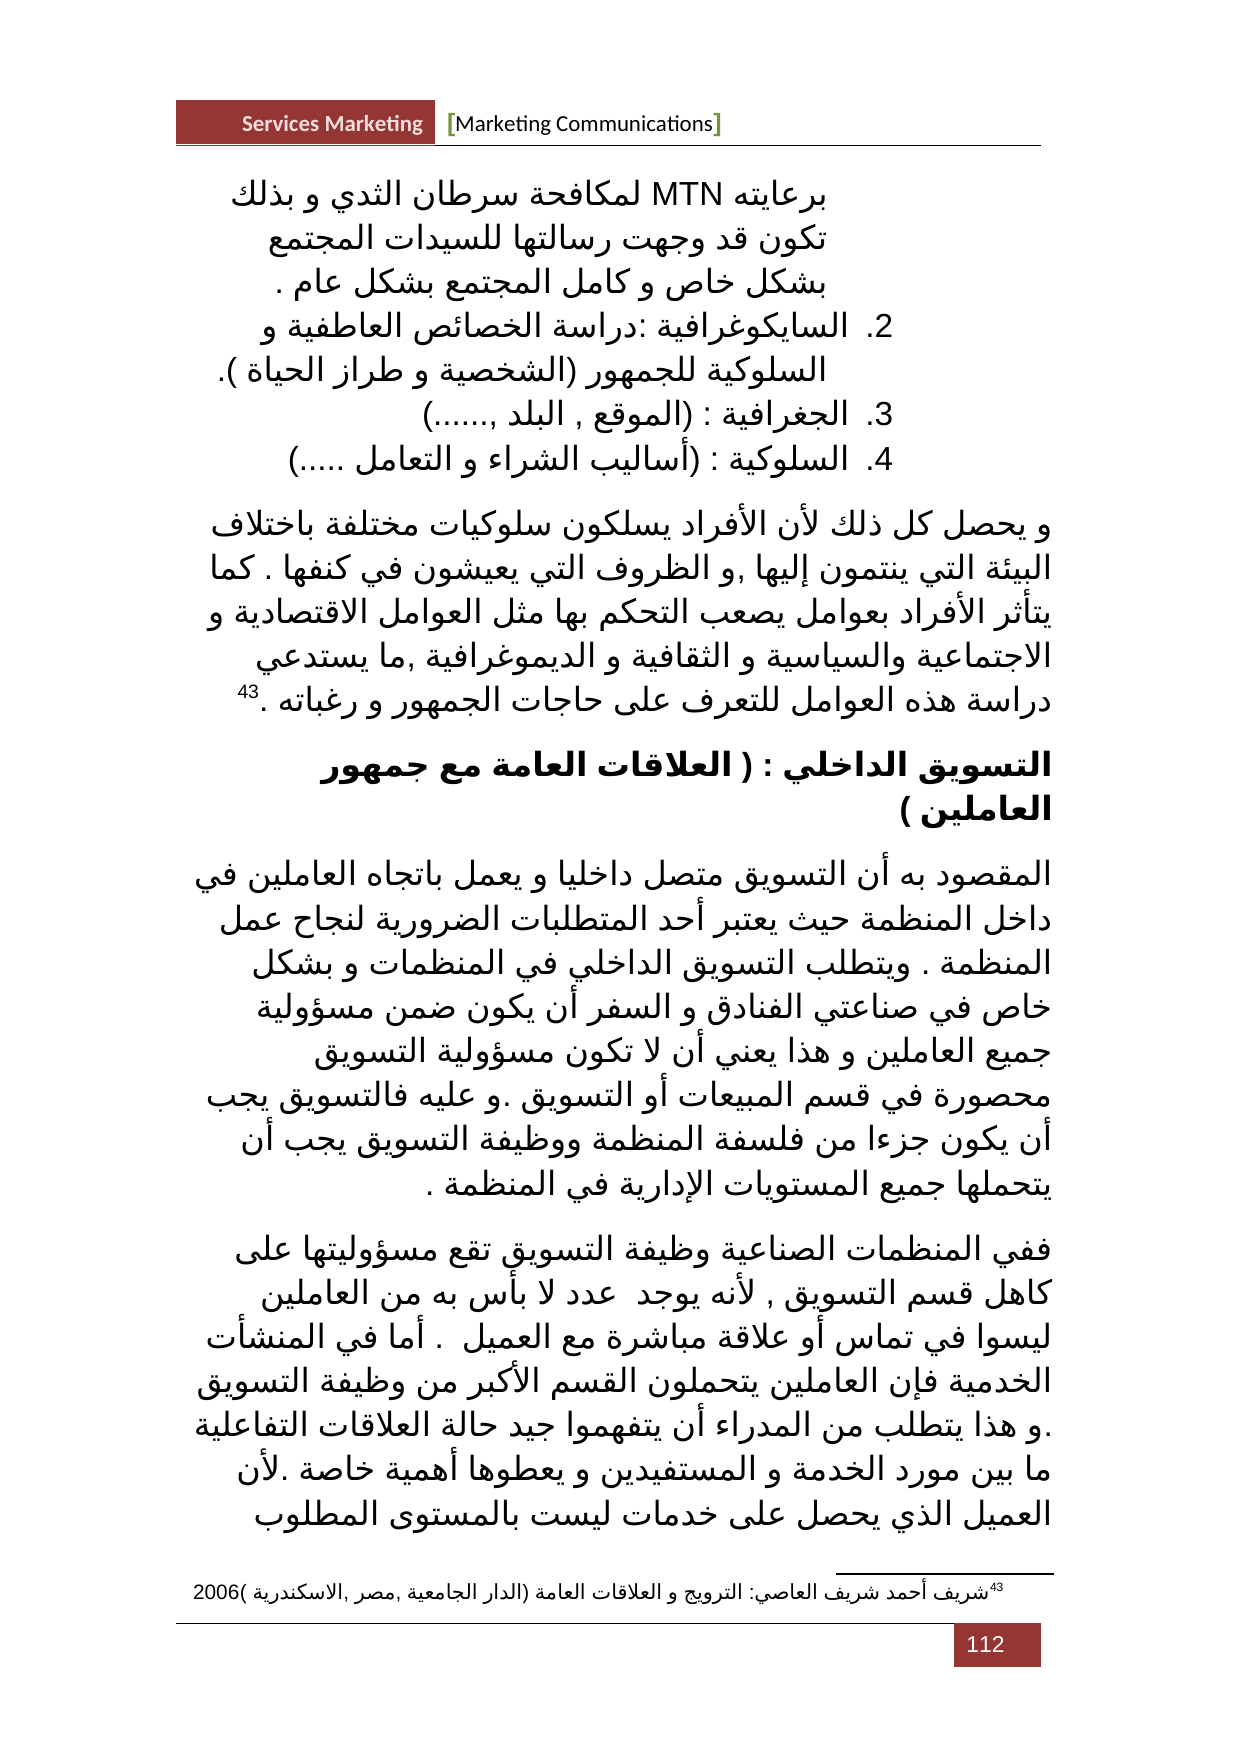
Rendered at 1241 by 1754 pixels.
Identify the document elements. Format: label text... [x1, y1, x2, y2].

text التسويق الداخلي : ( العلاقات العامة مع جمهور العاملين ) [187, 745, 1053, 828]
text و يحصل كل ذلك لأن الأفراد يسلكون سلوكيات مختلفة باختلاف البيئة التي ينتمون إليها ,و الظروف التي يعيشون في كنفها . كما يتأثر الأفراد بعوامل يصعب التحكم بها مثل العوامل الاقتصادية و الاجتماعية والسياسية و الثقافية و الديموغرافية ,ما يستدعي دراسة هذه العوامل للتعرف على حاجات الجمهور و رغباته . [187, 504, 1053, 719]
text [187, 1229, 1053, 1532]
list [187, 174, 865, 300]
list الجغرافية : (الموقع , البلد ,......) [187, 394, 865, 433]
list السايكوغرافية :دراسة الخصائص العاطفية و السلوكية للجمهور (الشخصية و طراز الحياة ). [187, 306, 865, 389]
text المقصود به أن التسويق متصل داخليا و يعمل باتجاه العاملين في داخل المنظمة حيث يعتبر أحد المتطلبات الضرورية لنجاح عمل المنظمة . ويتطلب التسويق الداخلي في المنظمات و بشكل خاص في صناعتي الفنادق و السفر أن يكون ضمن مسؤولية جميع العاملين و هذا يعني أن لا تكون مسؤولية التسويق محصورة في قسم المبيعات أو التسويق .و عليه فالتسويق يجب أن يكون جزءا من فلسفة المنظمة ووظيفة التسويق يجب أن يتحملها جميع المستويات الإدارية في المنظمة . [187, 854, 1053, 1202]
list السلوكية : (أساليب الشراء و التعامل .....) [187, 439, 865, 477]
